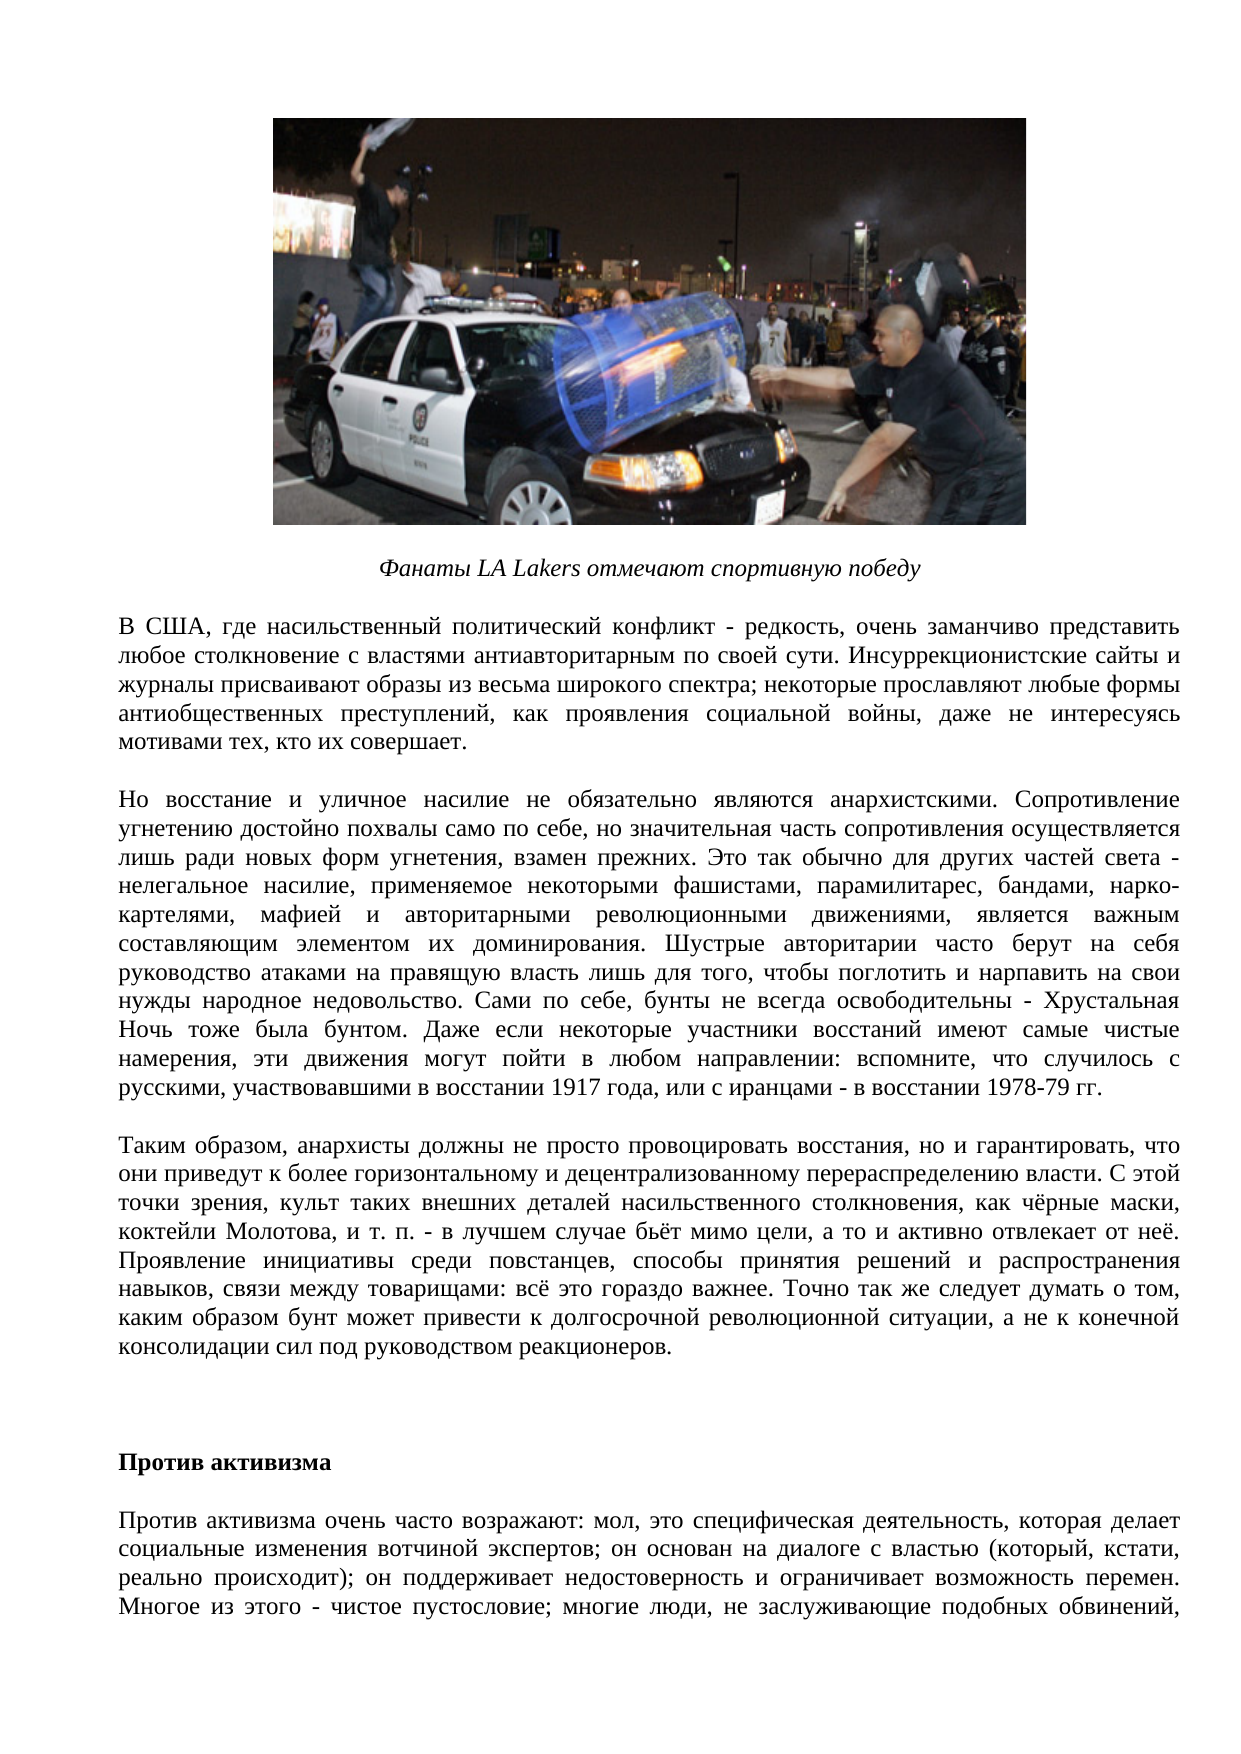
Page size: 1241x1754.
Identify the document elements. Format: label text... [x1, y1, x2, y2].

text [118, 1505, 1181, 1620]
text Но восстание и уличное насилие не обязательно являются анархистскими. Сопротивление угнетению достойно похвалы само по себе, но значительная часть сопротивления осуществляется лишь ради новых форм угнетения, взамен прежних. Это так обычно для других частей света - нелегальное насилие, применяемое некоторыми фашистами, парамилитарес, бандами, нарко-картелями, мафией и авторитарными революционными движениями, является важным составляющим элементом их доминирования. Шустрые авторитарии часто берут на себя руководство атаками на правящую власть лишь для того, чтобы поглотить и нарпавить на свои нужды народное недовольство. Сами по себе, бунты не всегда освободительны - Хрустальная Ночь тоже была бунтом. Даже если некоторые участники восстаний имеют самые чистые намерения, эти движения могут пойти в любом направлении: вспомните, что случилось с русскими, участвовавшими в восстании 1917 года, или с иранцами - в восстании 1978-79 гг. [118, 784, 1181, 1101]
picture [273, 118, 1027, 525]
text Фанаты LA Lakers отмечают спортивную победу [118, 553, 1181, 582]
text Таким образом, анархисты должны не просто провоцировать восстания, но и гарантировать, что они приведут к более горизонтальному и децентрализованному перераспределению власти. С этой точки зрения, культ таких внешних деталей насильственного столкновения, как чёрные маски, коктейли Молотова, и т. п. - в лучшем случае бьёт мимо цели, а то и активно отвлекает от неё. Проявление инициативы среди повстанцев, способы принятия решений и распространения навыков, связи между товарищами: всё это гораздо важнее. Точно так же следует думать о том, каким образом бунт может привести к долгосрочной революционной ситуации, а не к конечной консолидации сил под руководством реакционеров. [118, 1130, 1181, 1360]
text В США, где насильственный политический конфликт - редкость, очень заманчиво представить любое столкновение с властями антиавторитарным по своей сути. Инсуррекционистские сайты и журналы присваивают образы из весьма широкого спектра; некоторые прославляют любые формы антиобщественных преступлений, как проявления социальной войны, даже не интересуясь мотивами тех, кто их совершает. [118, 611, 1181, 755]
text Против активизма [118, 1447, 1181, 1476]
